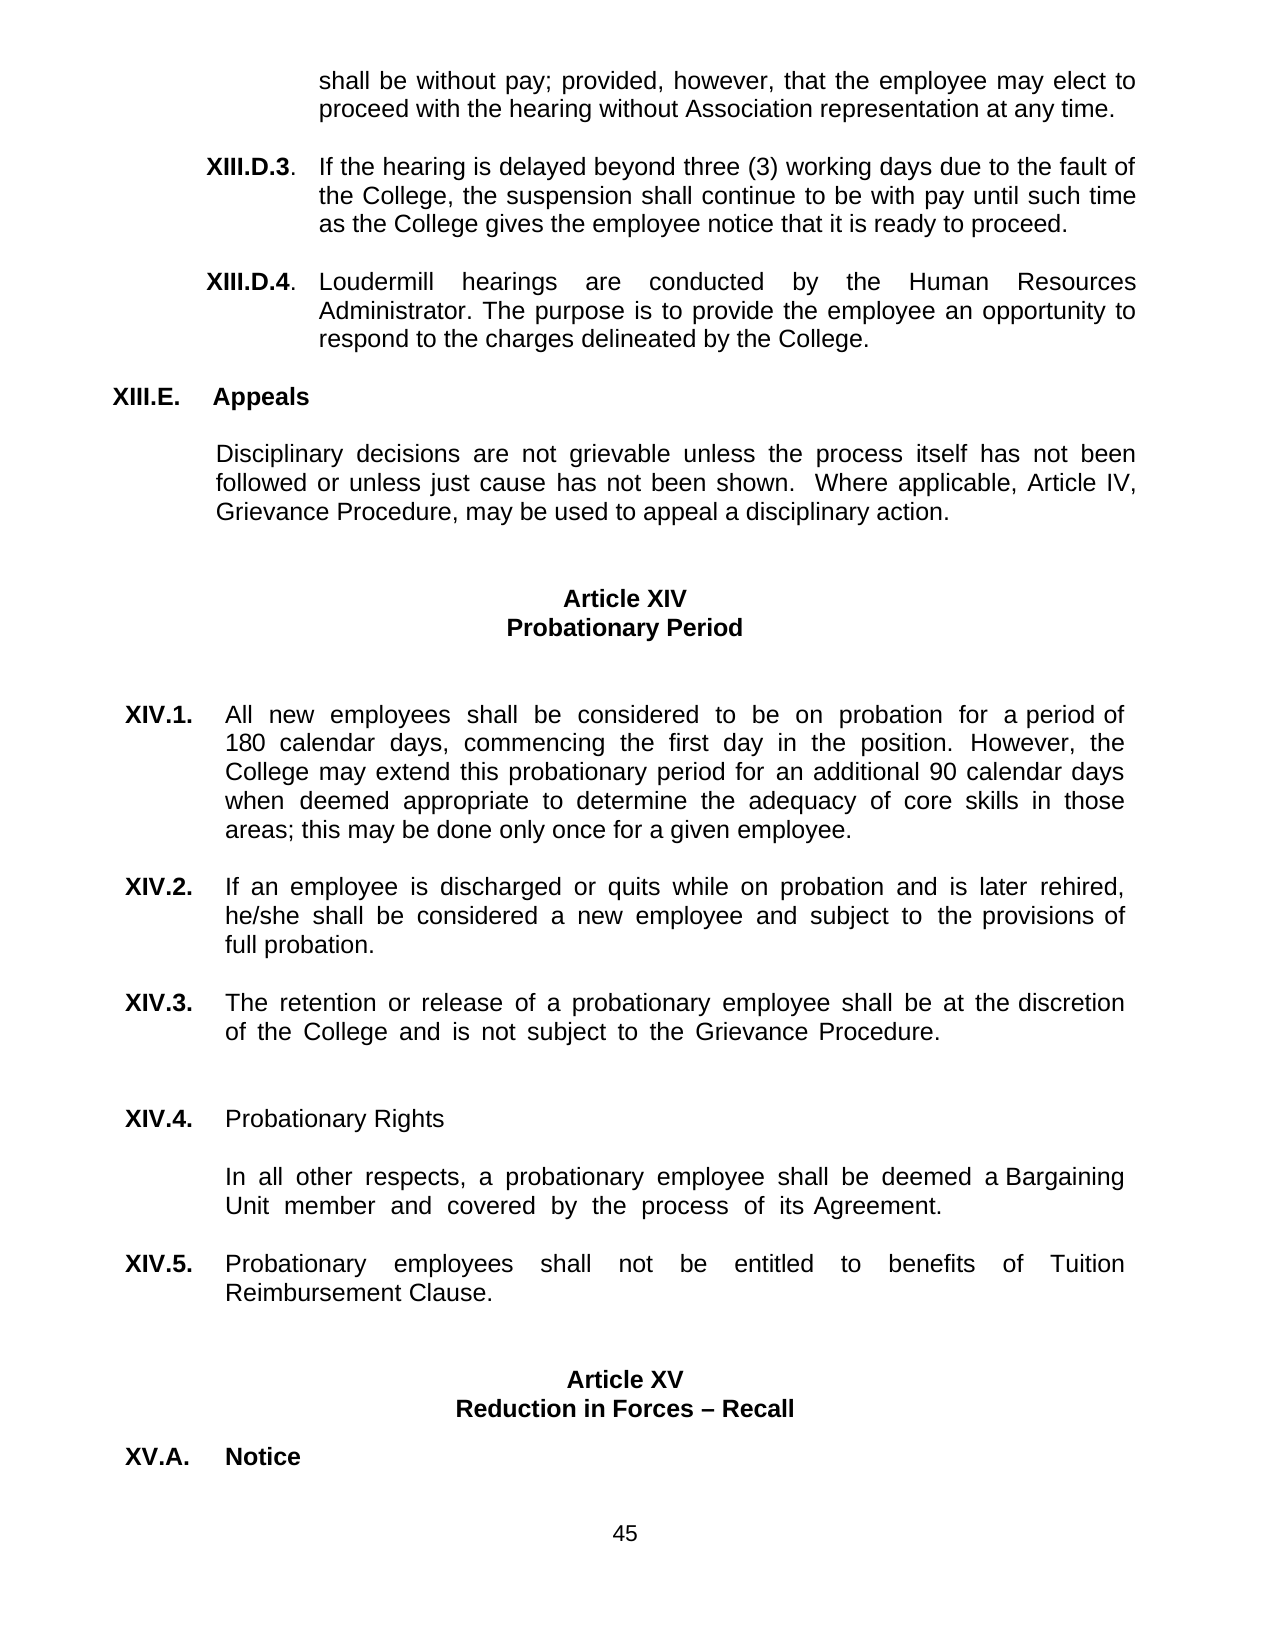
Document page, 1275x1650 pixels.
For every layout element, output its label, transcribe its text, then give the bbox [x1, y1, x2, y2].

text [206, 66, 1137, 123]
text XIII.D.4. Loudermill hearings are conducted by the Human Resources Administrator. The purpose is to provide the employee an opportunity to respond to the charges delineated by the College. [206, 267, 1137, 353]
subtitle Notice [125, 1442, 1137, 1471]
text In all other respects, a probationary employee shall be deemed a Bargaining Unit member and covered by the process of its Agreement. [225, 1162, 1126, 1219]
text XIII.E. Appeals [112, 382, 1137, 411]
list All new employees shall be considered to be on probation for a period of 180 calendar days, commencing the first day in the position. However, the College may extend this probationary period for an additional 90 calendar days when deemed appropriate to determine the adequacy of core skills in those areas; this may be done only once for a given employee. [125, 699, 1125, 843]
text Disciplinary decisions are not grievable unless the process itself has not been followed or unless just cause has not been shown. Where applicable, Article IV, Grievance Procedure, may be used to appeal a disciplinary action. [216, 439, 1137, 526]
text XIII.D.3. If the hearing is delayed beyond three (3) working days due to the fault of the College, the suspension shall continue to be with pay until such time as the College gives the employee notice that it is ready to proceed. [206, 152, 1137, 238]
text Reduction in Forces – Recall [112, 1394, 1137, 1423]
list Probationary Rights [125, 1104, 1137, 1133]
text Article XV [112, 1365, 1137, 1394]
text Probationary Period [441, 613, 809, 642]
list If an employee is discharged or quits while on probation and is later rehired, he/she shall be considered a new employee and subject to the provisions of full probation. [125, 872, 1125, 958]
text Article XIV [441, 584, 809, 613]
list Probationary employees shall not be entitled to benefits of Tuition Reimbursement Clause. [125, 1249, 1125, 1307]
list The retention or release of a probationary employee shall be at the discretion of the College and is not subject to the Grievance Procedure. [125, 988, 1125, 1046]
